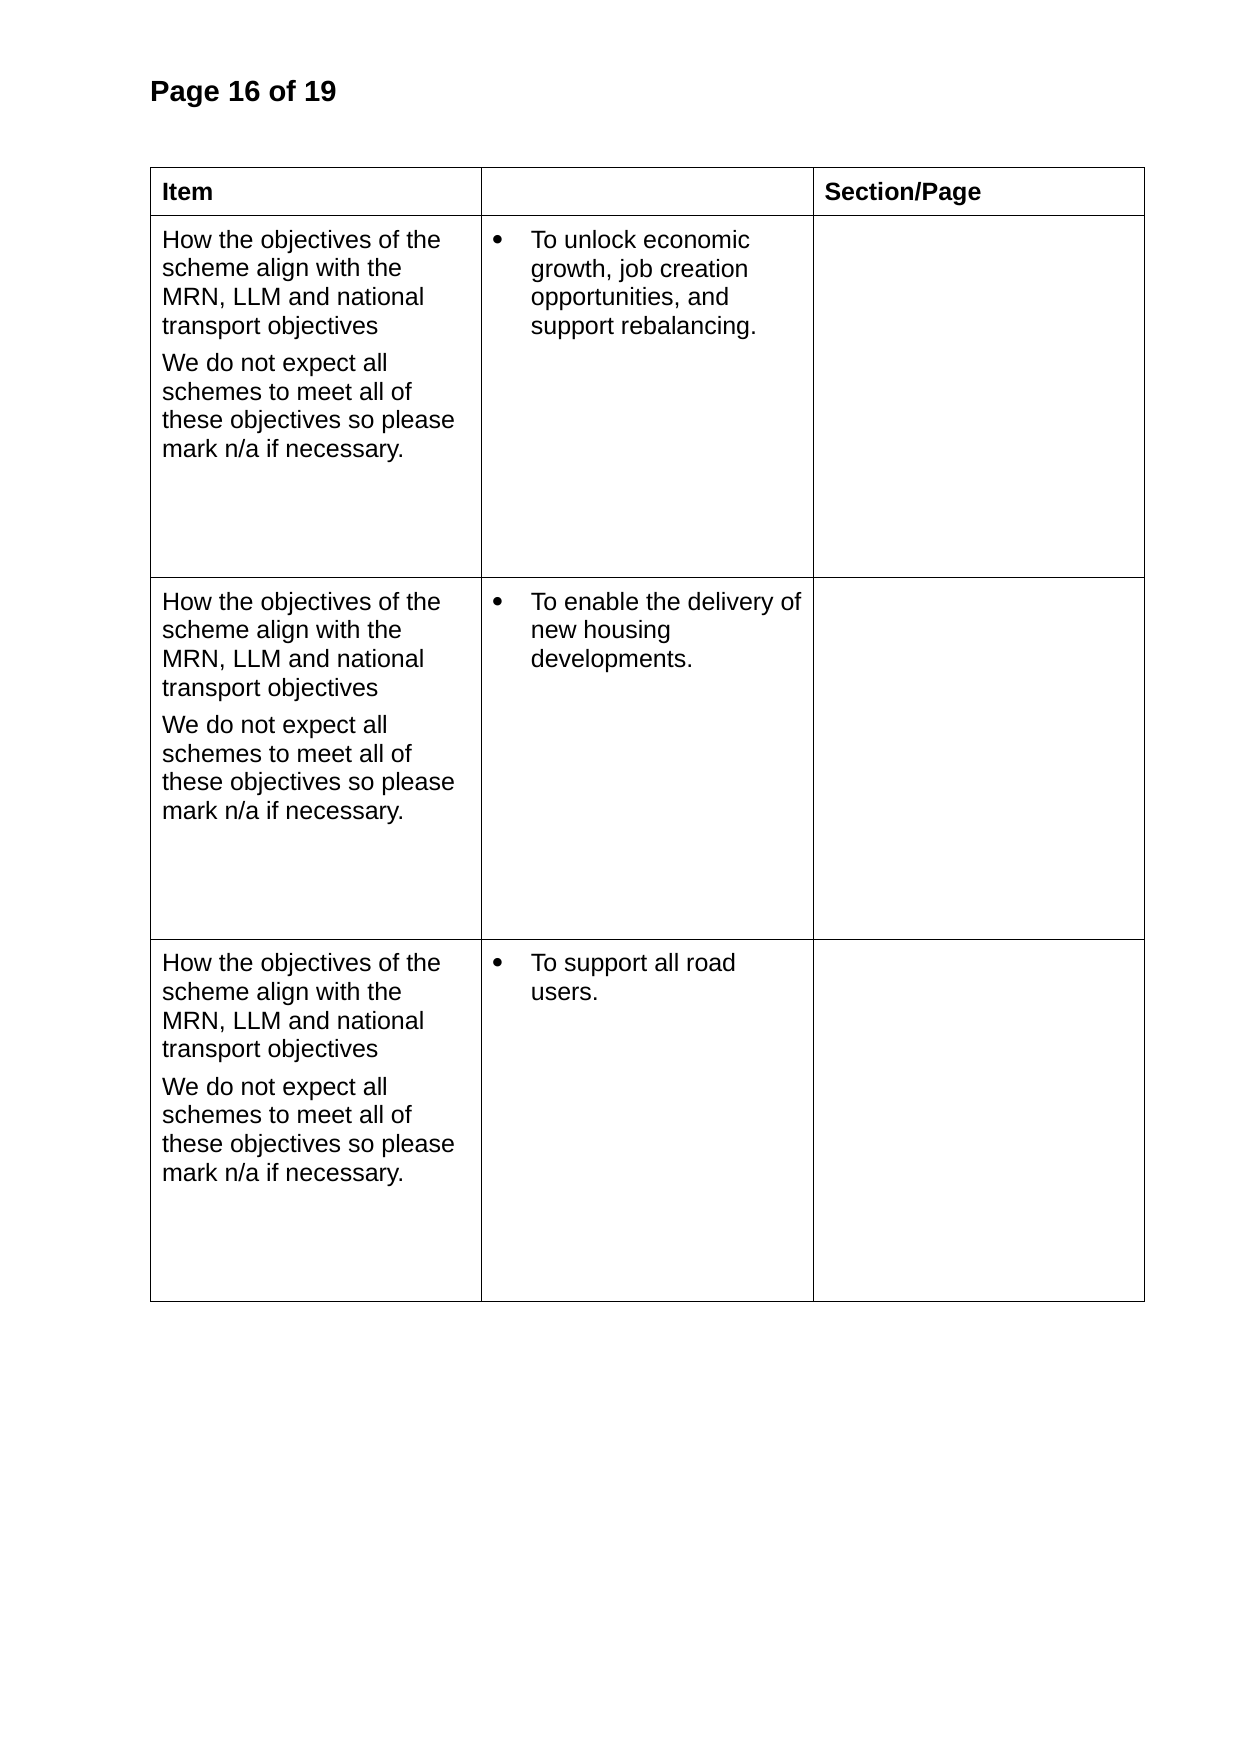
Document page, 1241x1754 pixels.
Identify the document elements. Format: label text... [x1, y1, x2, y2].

table_cell To unlock economic growth, job creation opportunities, and support rebalancing. [482, 216, 813, 577]
table_header Item [151, 168, 481, 215]
table_cell [814, 578, 1144, 939]
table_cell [151, 940, 481, 1301]
table_cell To enable the delivery of new housing developments. [482, 578, 813, 939]
table_header [482, 168, 813, 215]
table_cell [814, 940, 1144, 1301]
table_header Section/Page [814, 168, 1144, 215]
table_cell To support all road users. [482, 940, 813, 1301]
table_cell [151, 216, 481, 577]
table_cell [814, 216, 1144, 577]
